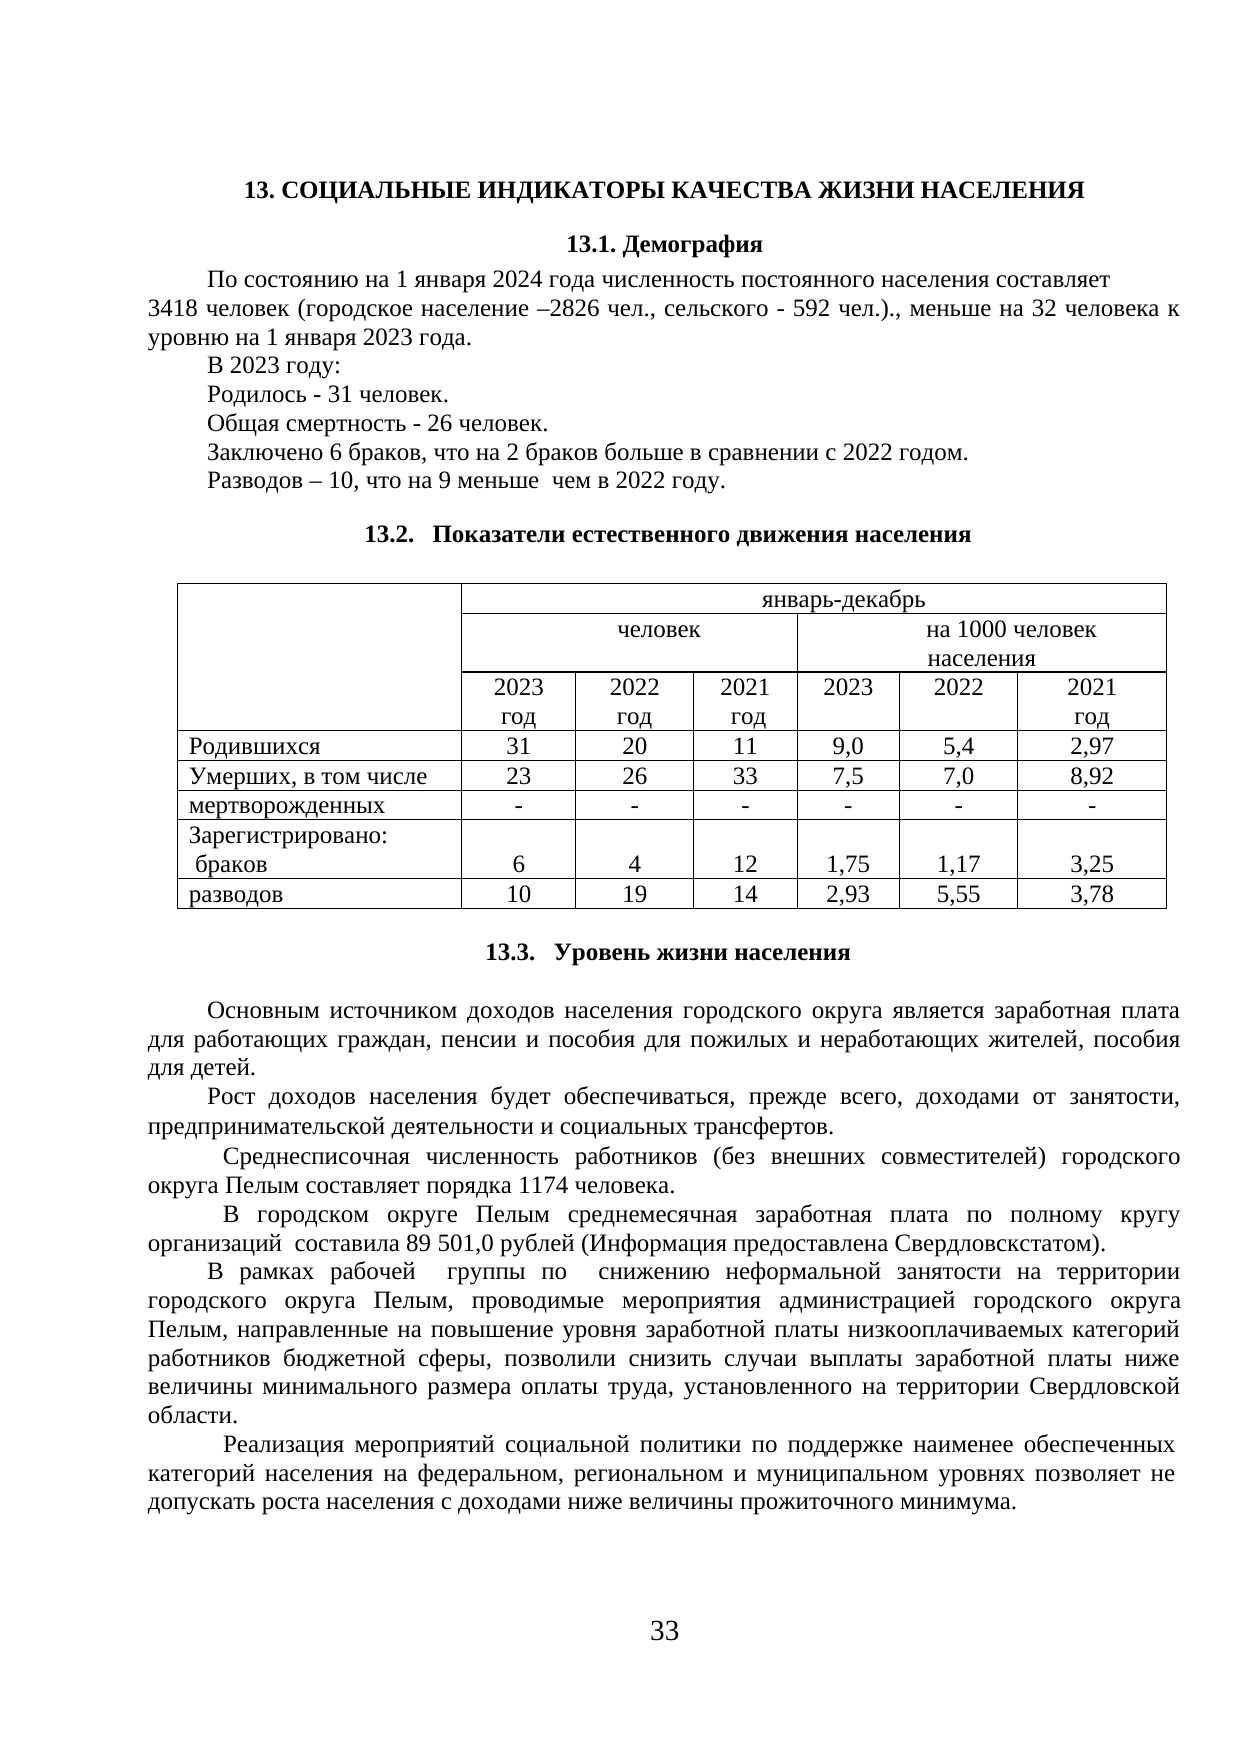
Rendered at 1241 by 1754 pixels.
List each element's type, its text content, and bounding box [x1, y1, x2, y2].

table_cell 3,25 [1018, 820, 1166, 878]
text Разводов – 10, что на 9 меньше чем в 2022 году. [148, 466, 1181, 494]
subtitle СОЦИАЛЬНЫЕ ИНДИКАТОРЫ КАЧЕСТВА ЖИЗНИ НАСЕЛЕНИЯ [148, 176, 1181, 204]
text В 2023 году: [148, 351, 1181, 379]
text В рамках рабочей группы по снижению неформальной занятости на территории городского округа Пелым, проводимые мероприятия администрацией городского округа Пелым, направленные на повышение уровня заработной платы низкооплачиваемых категорий работников бюджетной сферы, позволили снизить случаи выплаты заработной платы ниже величины минимального размера оплаты труда, установленного на территории Свердловской области. [148, 1256, 1181, 1429]
text Реализация мероприятий социальной политики по поддержке наименее обеспеченных категорий населения на федеральном, региональном и муниципальном уровнях позволяет не допускать роста населения с доходами ниже величины прожиточного минимума. [148, 1429, 1177, 1515]
table_cell человек [462, 614, 797, 671]
text Рост доходов населения будет обеспечиваться, прежде всего, доходами от занятости, предпринимательской деятельности и социальных трансфертов. [148, 1081, 1181, 1140]
text В городском округе Пелым среднемесячная заработная плата по полному кругу организаций составила 89 501,0 рублей (Информация предоставлена Свердловскстатом). [148, 1199, 1181, 1256]
table_header [178, 584, 461, 730]
text Среднесписочная численность работников (без внешних совместителей) городского округа Пелым составляет порядка 1174 человека. [148, 1141, 1181, 1199]
table_cell 2023 [798, 673, 899, 730]
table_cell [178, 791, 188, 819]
text Общая смертность - 26 человек. [148, 408, 1181, 437]
subtitle 13.1. Демография [148, 229, 1181, 258]
list Уровень жизни населения [154, 937, 1181, 966]
text Заключено 6 браков, что на 2 браков больше в сравнении с 2022 годом. [148, 437, 1181, 466]
text Родилось - 31 человек. [148, 379, 1181, 408]
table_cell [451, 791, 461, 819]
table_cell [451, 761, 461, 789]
table_cell 2022 [900, 673, 1017, 730]
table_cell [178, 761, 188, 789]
subtitle Показатели естественного движения населения [154, 519, 1181, 548]
text 3418 человек (городское население –2826 чел., сельского - 592 чел.)., меньше на 32 человека к уровню на 1 января 2023 года. [148, 293, 1181, 351]
text По состоянию на 1 января 2024 года численность постоянного населения составляет [148, 264, 1181, 293]
text Основным источником доходов населения городского округа является заработная плата для работающих граждан, пенсии и пособия для пожилых и неработающих жителей, пособия для детей. [148, 995, 1181, 1081]
